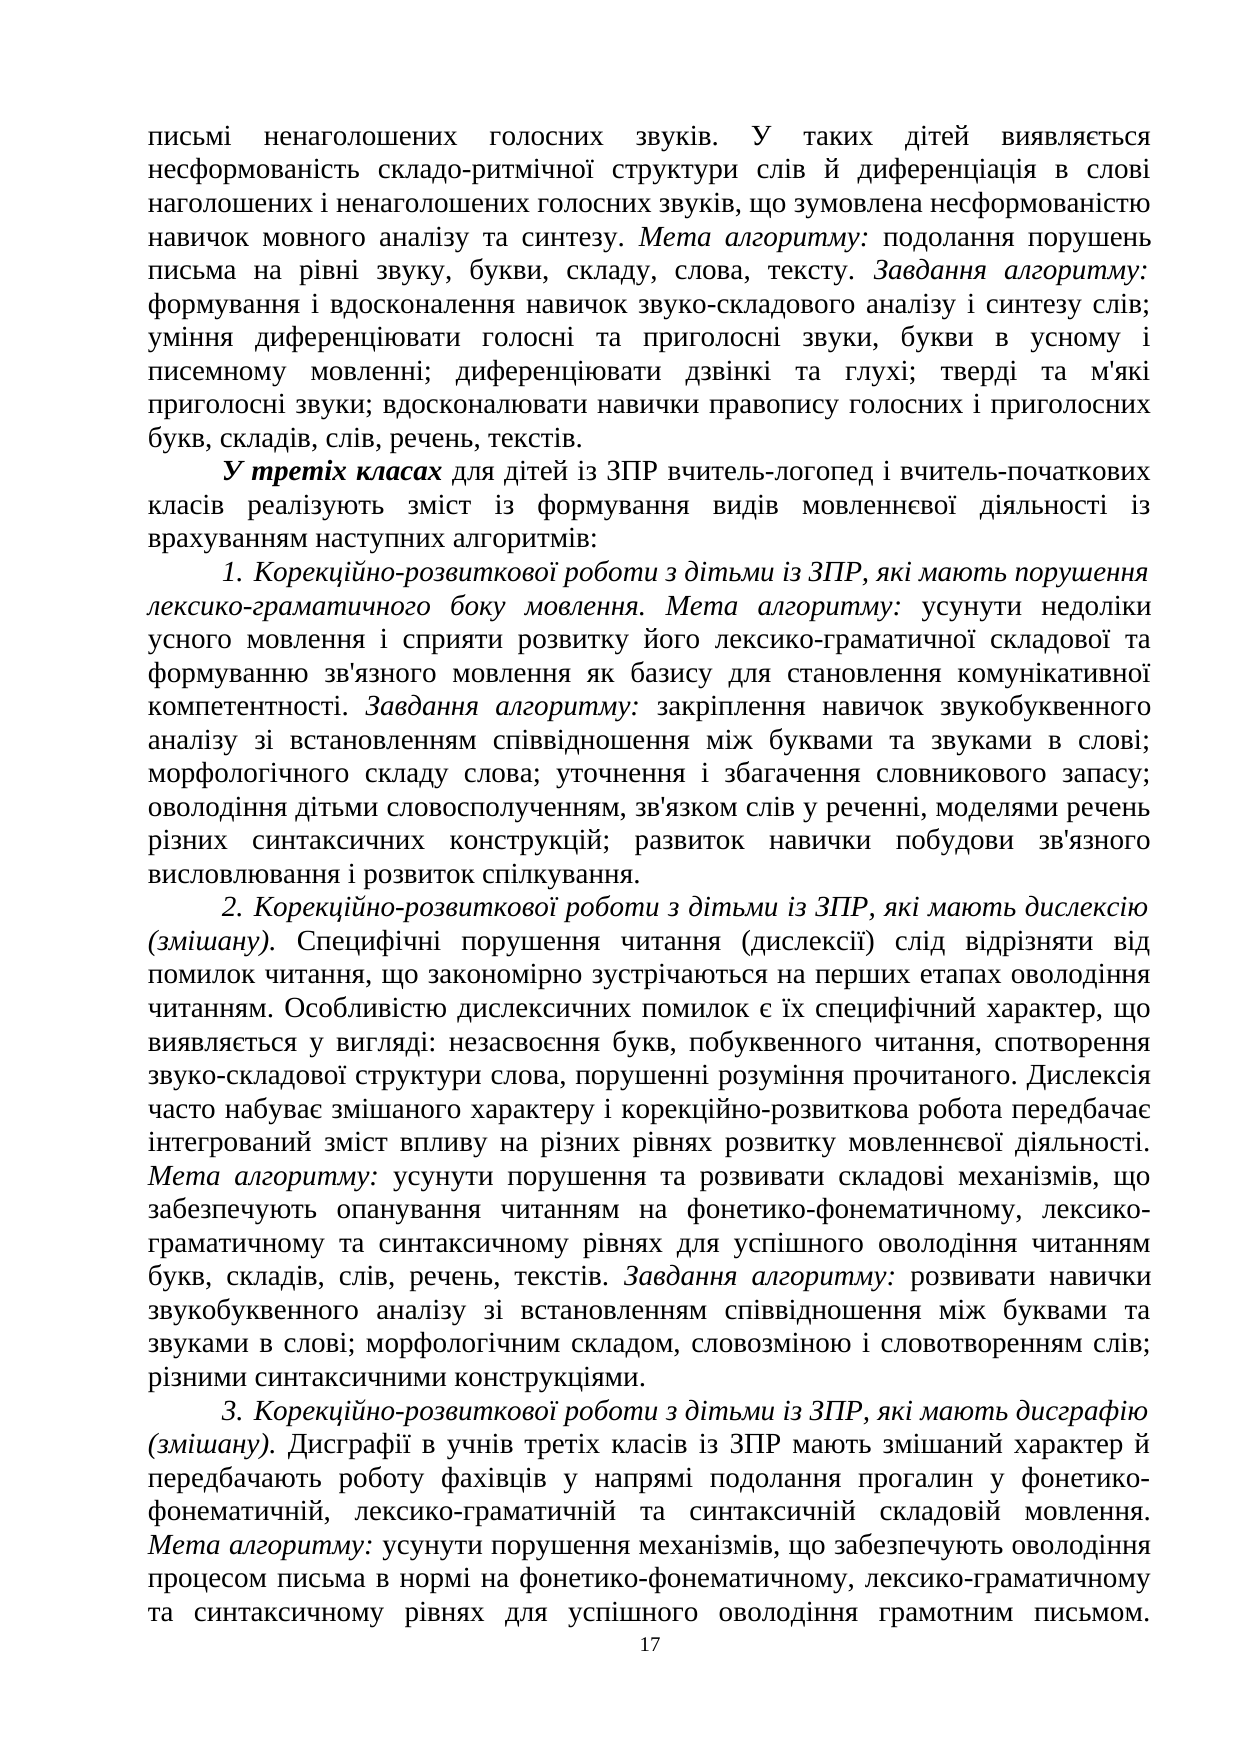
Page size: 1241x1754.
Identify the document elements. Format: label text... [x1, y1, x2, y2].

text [148, 118, 1152, 453]
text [148, 1393, 1152, 1627]
text 1. Корекційно-розвиткової роботи з дітьми із ЗПР, які мають порушення лексико-граматичного боку мовлення. Мета алгоритму: усунути недоліки усного мовлення і сприяти розвитку його лексико-граматичної складової та формуванню зв'язного мовлення як базису для становлення комунікативної компетентності. Завдання алгоритму: закріплення навичок звукобуквенного аналізу зі встановленням співвідношення між буквами та звуками в слові; морфологічного складу слова; уточнення і збагачення словникового запасу; оволодіння дітьми словосполученням, зв'язком слів у реченні, моделями речень різних синтаксичних конструкцій; развиток навички побудови зв'язного висловлювання і розвиток спілкування. [148, 554, 1152, 889]
text 2. Корекційно-розвиткової роботи з дітьми із ЗПР, які мають дислексію (змішану). Специфічні порушення читання (дислексії) слід відрізняти від помилок читання, що закономірно зустрічаються на перших етапах оволодіння читанням. Особливістю дислексичних помилок є їх специфічний характер, що виявляється у вигляді: незасвоєння букв, побуквенного читання, спотворення звуко-складової структури слова, порушенні розуміння прочитаного. Дислексія часто набуває змішаного характеру і корекційно-розвиткова робота передбачає інтегрований зміст впливу на різних рівнях розвитку мовленнєвої діяльності. Мета алгоритму: усунути порушення та розвивати складові механізмів, що забезпечують опанування читанням на фонетико-фонематичному, лексико-граматичному та синтаксичному рівнях для успішного оволодіння читанням букв, складів, слів, речень, текстів. Завдання алгоритму: розвивати навички звукобуквенного аналізу зі встановленням співвідношення між буквами та звуками в слові; морфологічним складом, словозміною і словотворенням слів; різними синтаксичними конструкціями. [148, 889, 1152, 1393]
text У третіх класах для дітей із ЗПР вчитель-логопед і вчитель-початкових класів реалізують зміст із формування видів мовленнєвої діяльності із врахуванням наступних алгоритмів: [148, 453, 1152, 554]
